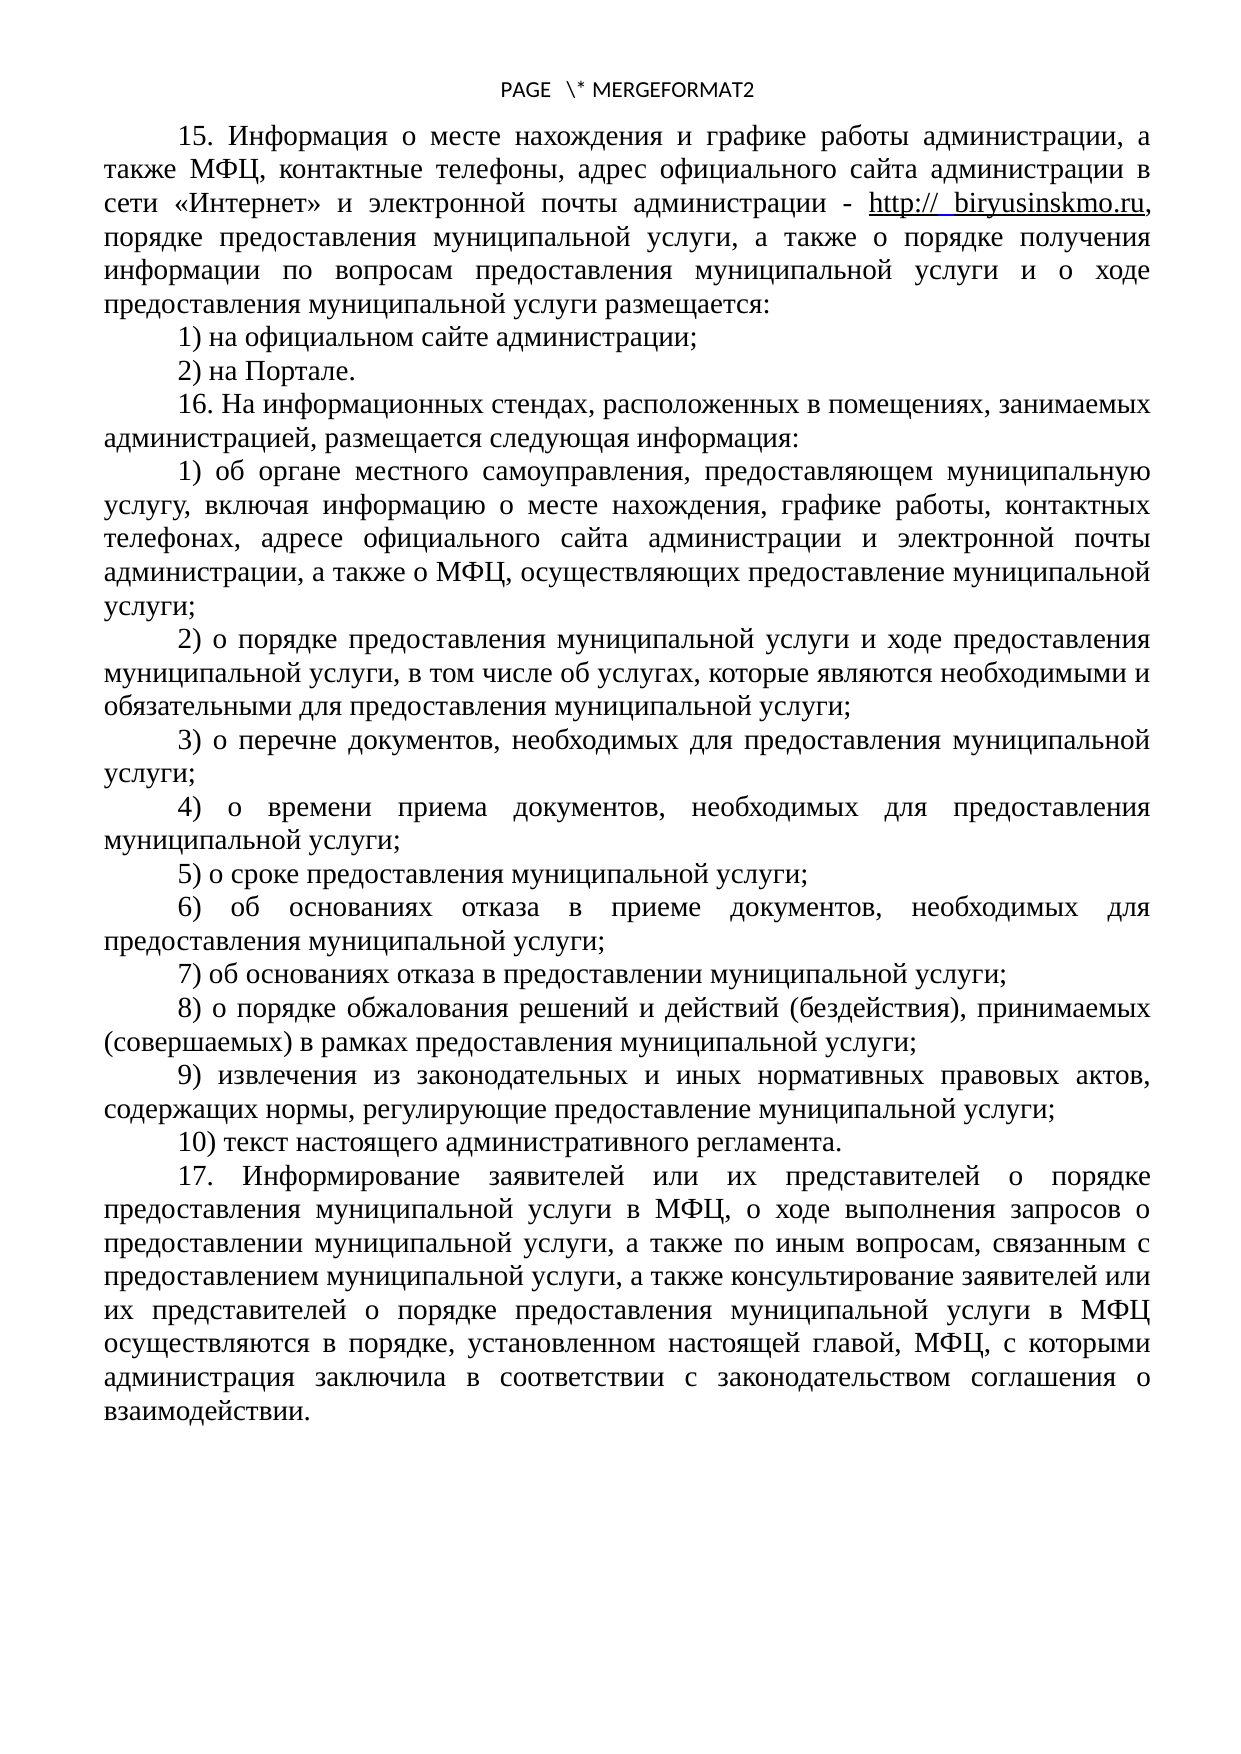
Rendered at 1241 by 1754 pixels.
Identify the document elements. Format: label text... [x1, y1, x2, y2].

text 16. На информационных стендах, расположенных в помещениях, занимаемых администрацией, размещается следующая информация: [103, 386, 1152, 453]
text 5) о сроке предоставления муниципальной услуги; [103, 856, 1152, 889]
text 10) текст настоящего административного регламента. [103, 1124, 1152, 1158]
text 9) извлечения из законодательных и иных нормативных правовых актов, содержащих нормы, регулирующие предоставление муниципальной услуги; [103, 1057, 1152, 1124]
text 4) о времени приема документов, необходимых для предоставления муниципальной услуги; [103, 789, 1152, 856]
text 1) об органе местного самоуправления, предоставляющем муниципальную услугу, включая информацию о месте нахождения, графике работы, контактных телефонах, адресе официального сайта администрации и электронной почты администрации, а также о МФЦ, осуществляющих предоставление муниципальной услуги; [103, 453, 1152, 621]
text 1) на официальном сайте администрации; [103, 319, 1152, 353]
text 6) об основаниях отказа в приеме документов, необходимых для предоставления муниципальной услуги; [103, 889, 1152, 957]
text 15. Информация о месте нахождения и графике работы администрации, а также МФЦ, контактные телефоны, адрес официального сайта администрации в сети «Интернет» и электронной почты администрации - http:// biryusinskmo.ru, порядке предоставления муниципальной услуги, а также о порядке получения информации по вопросам предоставления муниципальной услуги и о ходе предоставления муниципальной услуги размещается: [103, 118, 1152, 319]
text 2) на Портале. [103, 353, 1152, 386]
text 7) об основаниях отказа в предоставлении муниципальной услуги; [103, 957, 1152, 990]
text 3) о перечне документов, необходимых для предоставления муниципальной услуги; [103, 722, 1152, 789]
text 17. Информирование заявителей или их представителей о порядке предоставления муниципальной услуги в МФЦ, о ходе выполнения запросов о предоставлении муниципальной услуги, а также по иным вопросам, связанным с предоставлением муниципальной услуги, а также консультирование заявителей или их представителей о порядке предоставления муниципальной услуги в МФЦ осуществляются в порядке, установленном настоящей главой, МФЦ, с которыми администрация заключила в соответствии с законодательством соглашения о взаимодействии. [103, 1158, 1152, 1426]
text 2) о порядке предоставления муниципальной услуги и ходе предоставления муниципальной услуги, в том числе об услугах, которые являются необходимыми и обязательными для предоставления муниципальной услуги; [103, 621, 1152, 722]
text 8) о порядке обжалования решений и действий (бездействия), принимаемых (совершаемых) в рамках предоставления муниципальной услуги; [103, 990, 1152, 1057]
